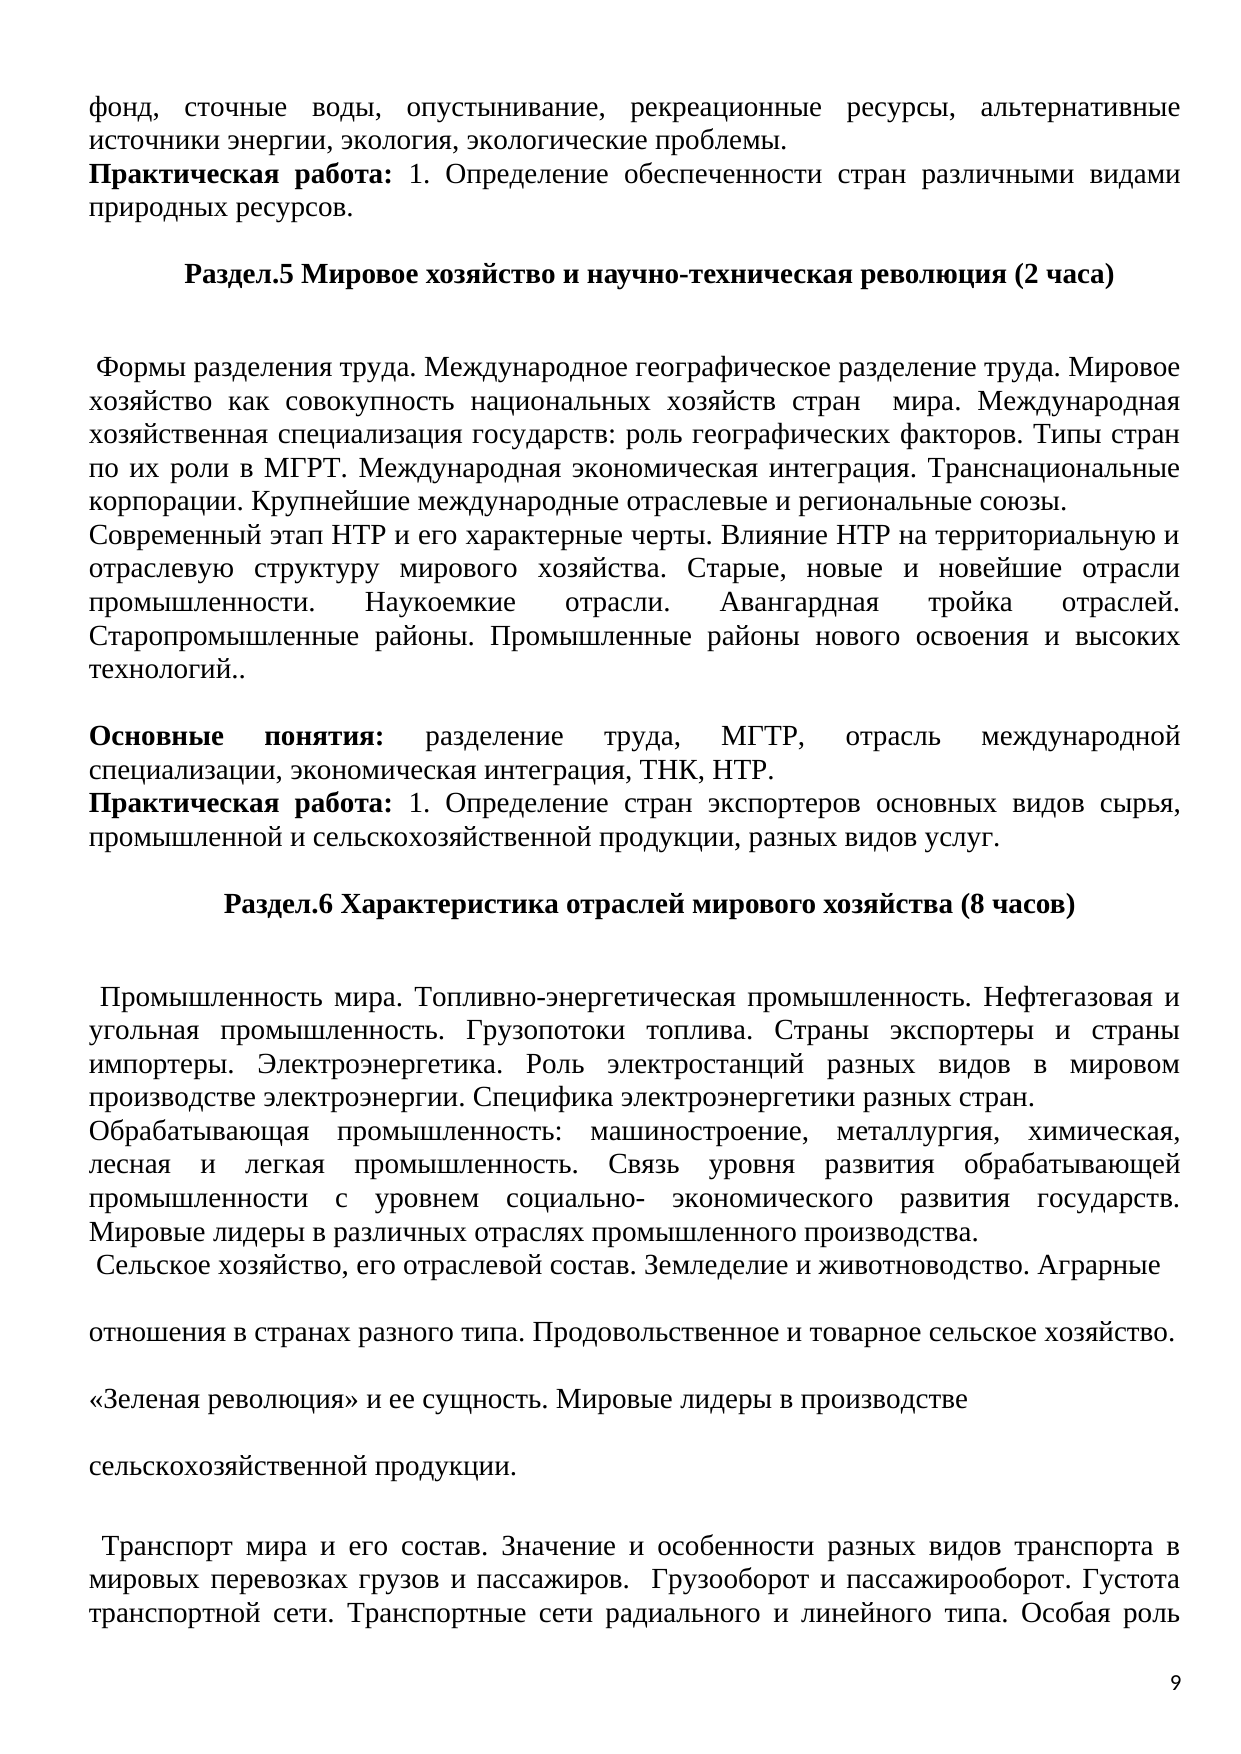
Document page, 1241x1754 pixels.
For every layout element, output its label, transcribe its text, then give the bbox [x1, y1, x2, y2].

text Практическая работа: 1. Определение стран экспортеров основных видов сырья, промышленной и сельскохозяйственной продукции, разных видов услуг. [88, 785, 1181, 852]
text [88, 1528, 1181, 1629]
text Сельское хозяйство, его отраслевой состав. Земледелие и животноводство. Аграрные отношения в странах разного типа. Продовольственное и товарное сельское хозяйство. «Зеленая революция» и ее сущность. Мировые лидеры в производстве сельскохозяйственной продукции. [88, 1247, 1181, 1482]
text Практическая работа: 1. Определение обеспеченности стран различными видами природных ресурсов. [88, 156, 1181, 223]
subtitle Раздел.6 Характеристика отраслей мирового хозяйства (8 часов) [118, 886, 1181, 919]
text Промышленность мира. Топливно-энергетическая промышленность. Нефтегазовая и угольная промышленность. Грузопотоки топлива. Страны экспортеры и страны импортеры. Электроэнергетика. Роль электростанций разных видов в мировом производстве электроэнергии. Специфика электроэнергетики разных стран. [88, 979, 1181, 1113]
text Обрабатывающая промышленность: машиностроение, металлургия, химическая, лесная и легкая промышленность. Связь уровня развития обрабатывающей промышленности с уровнем социально- экономического развития государств. Мировые лидеры в различных отраслях промышленного производства. [88, 1113, 1181, 1247]
text Современный этап НТР и его характерные черты. Влияние НТР на территориальную и отраслевую структуру мирового хозяйства. Старые, новые и новейшие отрасли промышленности. Наукоемкие отрасли. Авангардная тройка отраслей. Старопромышленные районы. Промышленные районы нового освоения и высоких технологий.. [88, 517, 1181, 685]
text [88, 89, 1181, 156]
text Основные понятия: разделение труда, МГТР, отрасль международной специализации, экономическая интеграция, ТНК, НТР. [88, 718, 1181, 785]
text Формы разделения труда. Международное географическое разделение труда. Мировое хозяйство как совокупность национальных хозяйств стран мира. Международная хозяйственная специализация государств: роль географических факторов. Типы стран по их роли в МГРТ. Международная экономическая интеграция. Транснациональные корпорации. Крупнейшие международные отраслевые и региональные союзы. [88, 349, 1181, 517]
subtitle Раздел.5 Мировое хозяйство и научно-техническая революция (2 часа) [118, 256, 1181, 290]
